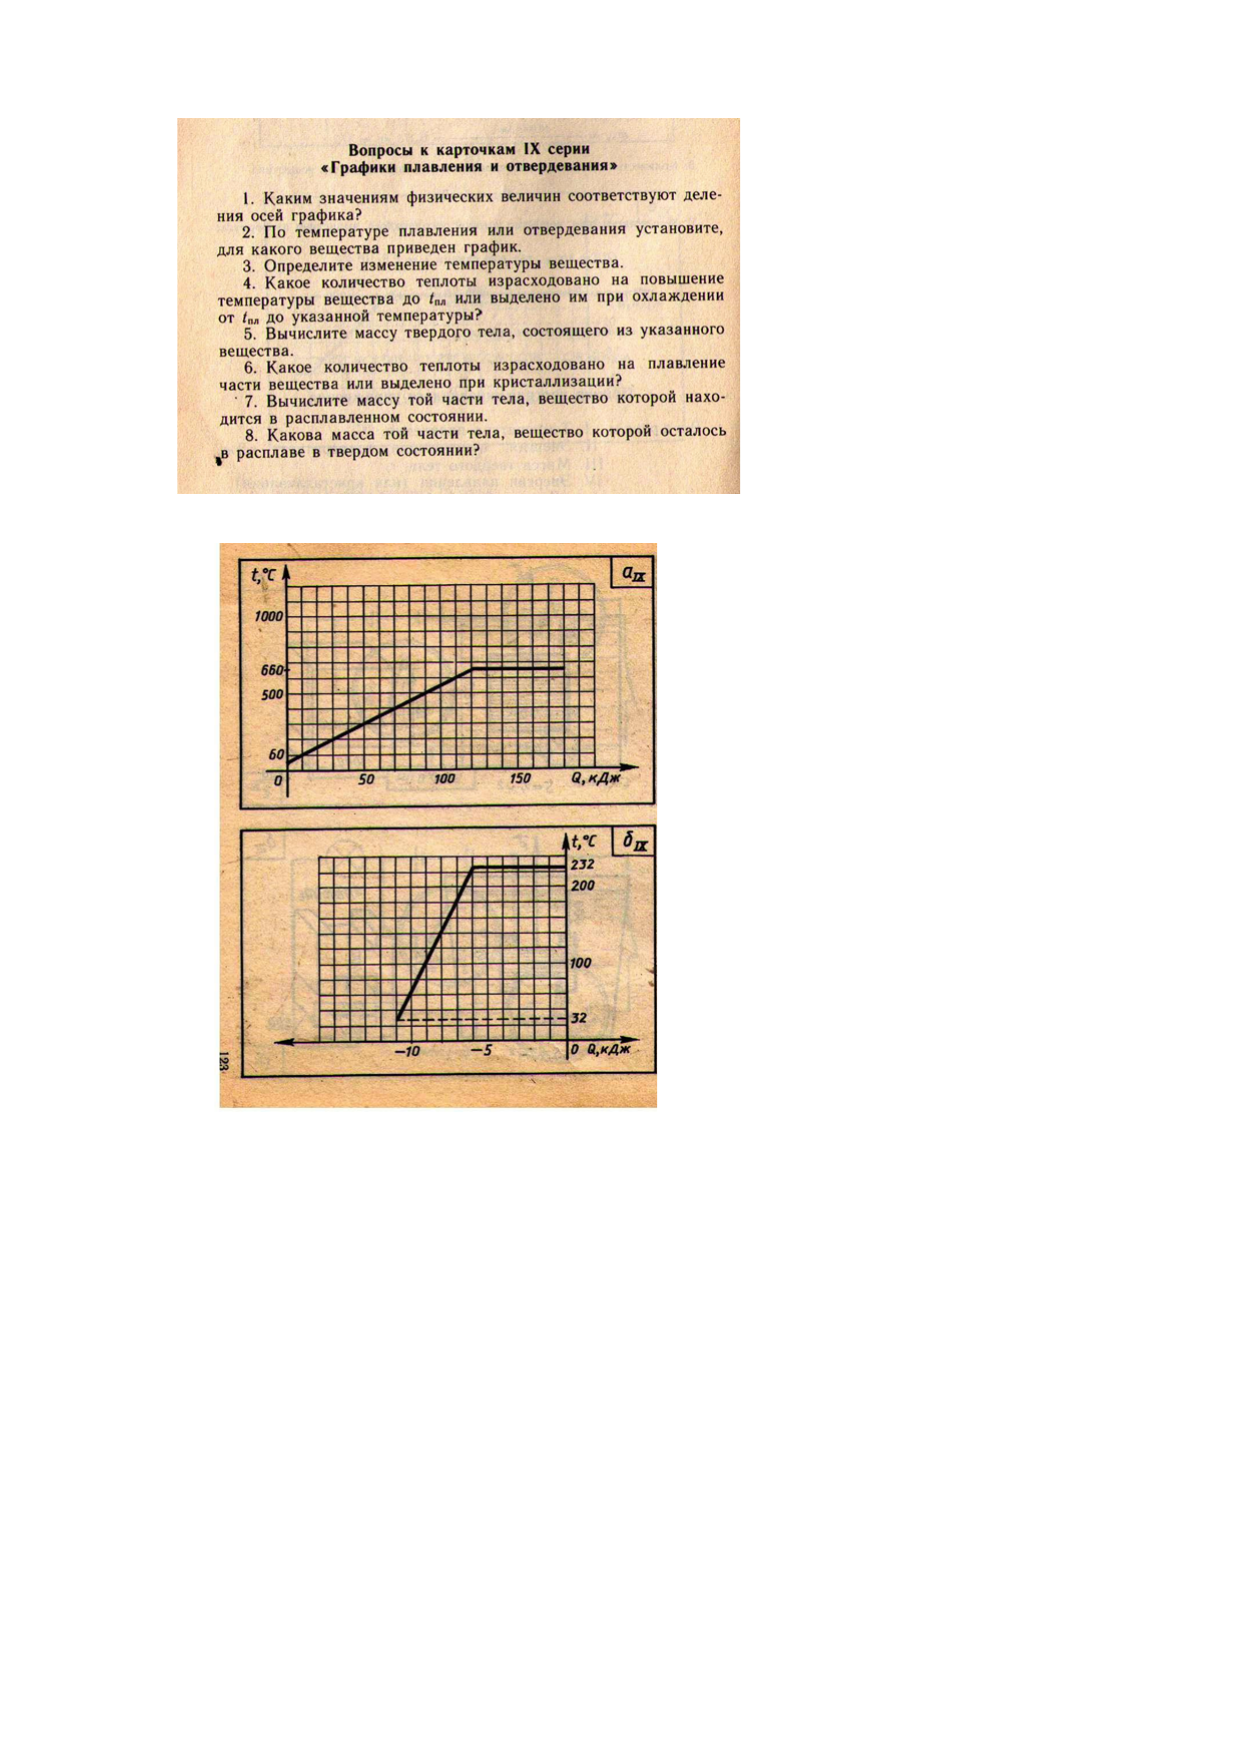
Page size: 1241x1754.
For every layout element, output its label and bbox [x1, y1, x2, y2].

picture [202, 543, 658, 1121]
picture [177, 118, 741, 494]
